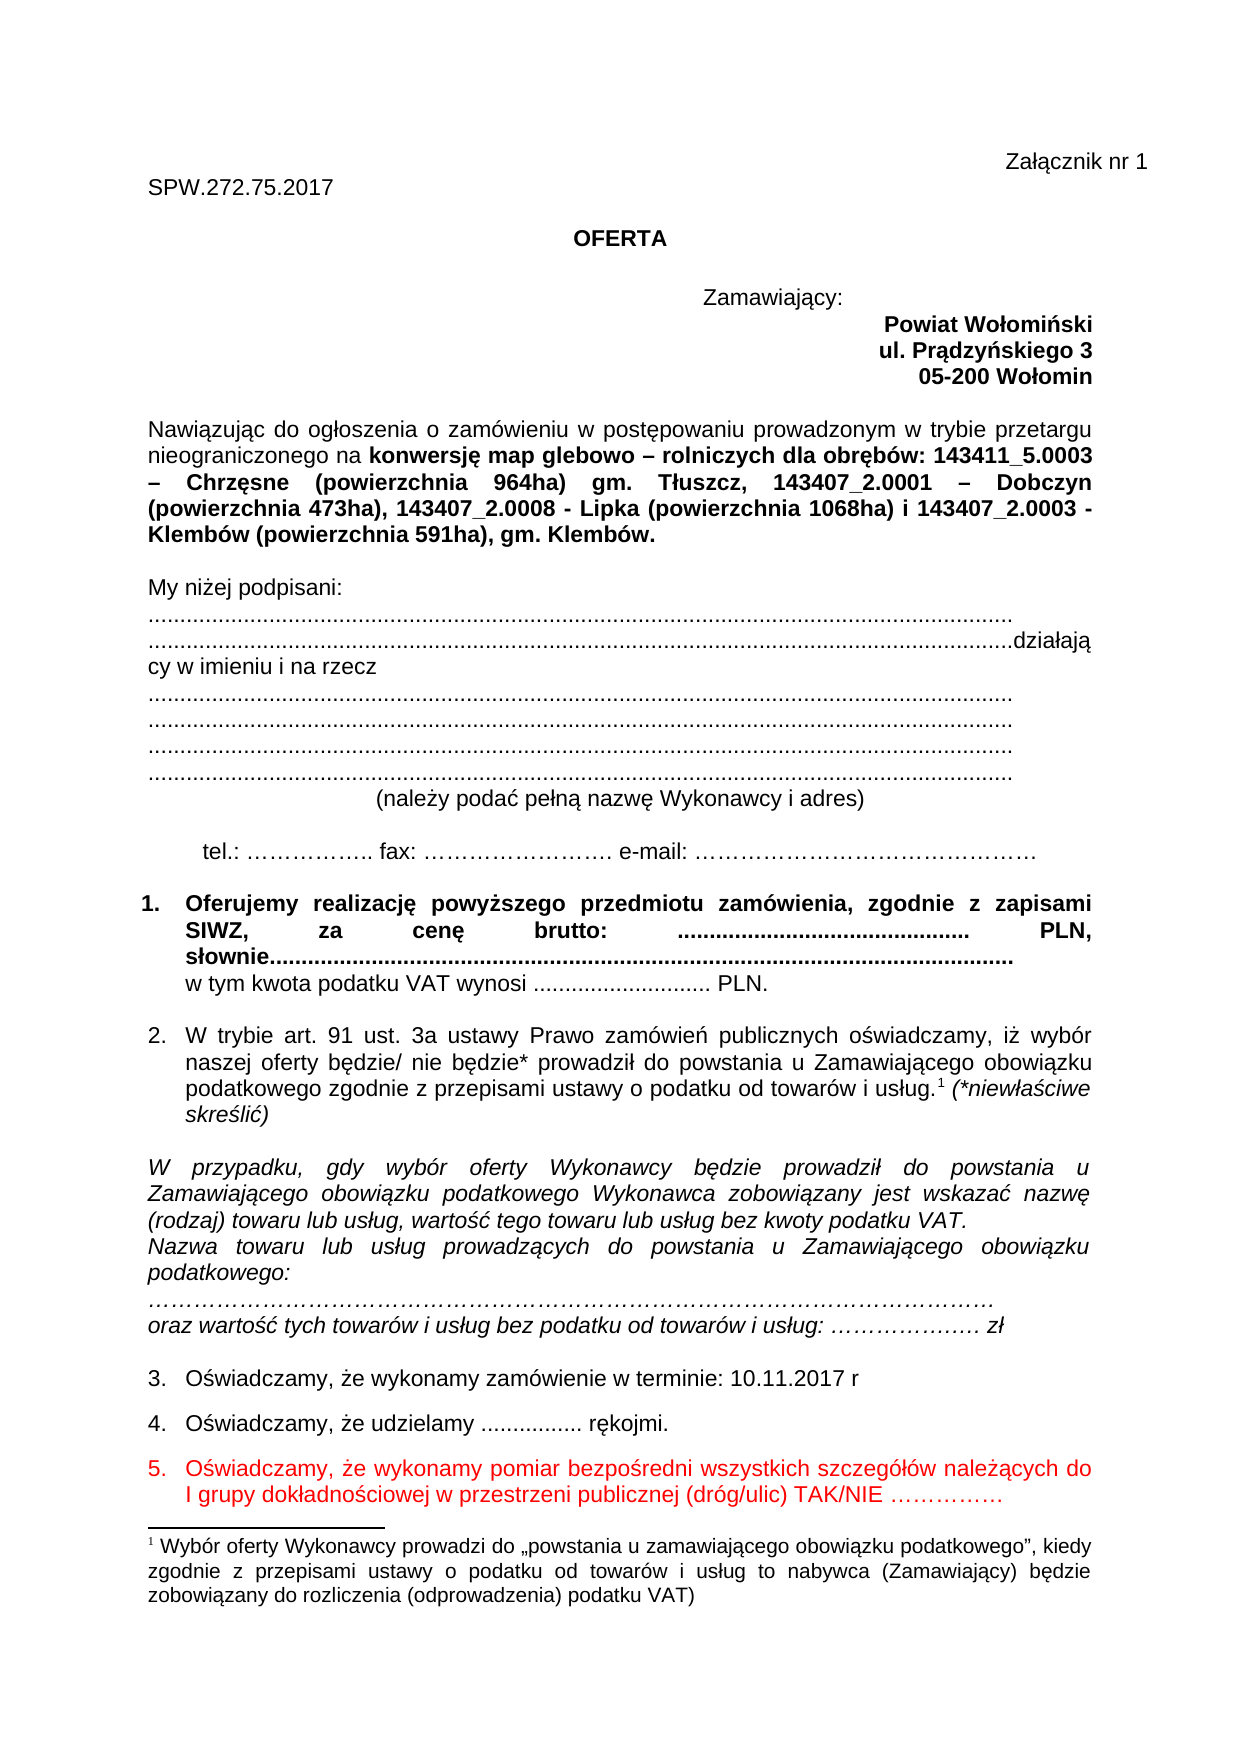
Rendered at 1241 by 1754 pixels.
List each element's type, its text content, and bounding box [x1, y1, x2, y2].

text ........................................................................................................................................działający w imieniu i na rzecz ........................................................................................................................................ [148, 627, 1093, 706]
text Nawiązując do ogłoszenia o zamówieniu w postępowaniu prowadzonym w trybie przetargu nieograniczonego na konwersję map glebowo – rolniczych dla obrębów: 143411_5.0003 – Chrzęsne (powierzchnia 964ha) gm. Tłuszcz, 143407_2.0001 – Dobczyn (powierzchnia 473ha), 143407_2.0008 - Lipka (powierzchnia 1068ha) i 143407_2.0003 - Klembów (powierzchnia 591ha), gm. Klembów. [148, 416, 1093, 548]
list Oferujemy realizację powyższego przedmiotu zamówienia, zgodnie z zapisami SIWZ, za cenę brutto: .............................................. PLN, słownie..................................................................................................................... [141, 890, 1093, 969]
text w tym kwota podatku VAT wynosi ............................ PLN. [185, 969, 1093, 996]
text My niżej podpisani: ........................................................................................................................................ [148, 574, 1093, 627]
list W trybie art. 91 ust. 3a ustawy Prawo zamówień publicznych oświadczamy, iż wybór naszej oferty będzie/ nie będzie* prowadził do powstania u Zamawiającego obowiązku podatkowego zgodnie z przepisami ustawy o podatku od towarów i usług. (*niewłaściwe skreślić) [148, 1022, 1093, 1128]
text W przypadku, gdy wybór oferty Wykonawcy będzie prowadził do powstania u Zamawiającego obowiązku podatkowego Wykonawca zobowiązany jest wskazać nazwę (rodzaj) towaru lub usług, wartość tego towaru lub usług bez kwoty podatku VAT. [148, 1154, 1093, 1233]
text Powiat Wołomiński [148, 311, 1093, 337]
text (należy podać pełną nazwę Wykonawcy i adres) [148, 785, 1093, 811]
text tel.: …………….. fax: ……………………. e-mail: ……………………………………… [148, 838, 1093, 864]
text Zamawiający: [703, 284, 1093, 311]
text ........................................................................................................................................ [148, 706, 1093, 732]
text Nazwa towaru lub usług prowadzących do powstania u Zamawiającego obowiązku podatkowego: [148, 1233, 1093, 1286]
list Oświadczamy, że wykonamy pomiar bezpośredni wszystkich szczegółów należących do I grupy dokładnościowej w przestrzeni publicznej (dróg/ulic) TAK/NIE …………… [148, 1455, 1093, 1508]
text oraz wartość tych towarów i usług bez podatku od towarów i usług: …………….…. zł [148, 1312, 1093, 1338]
text SPW.272.75.2017 [148, 174, 1093, 200]
list Oświadczamy, że udzielamy ................ rękojmi. [148, 1410, 1093, 1436]
text Załącznik nr 1 [153, 148, 1135, 174]
text ………………………………………………………………………………………………… [148, 1286, 1093, 1312]
text ........................................................................................................................................ [148, 759, 1093, 785]
text ........................................................................................................................................ [148, 732, 1093, 759]
list Oświadczamy, że wykonamy zamówienie w terminie: 10.11.2017 r [148, 1365, 1093, 1391]
text OFERTA [148, 225, 1093, 252]
text ul. Prądzyńskiego 3 [148, 337, 1093, 363]
text 05-200 Wołomin [148, 363, 1093, 390]
